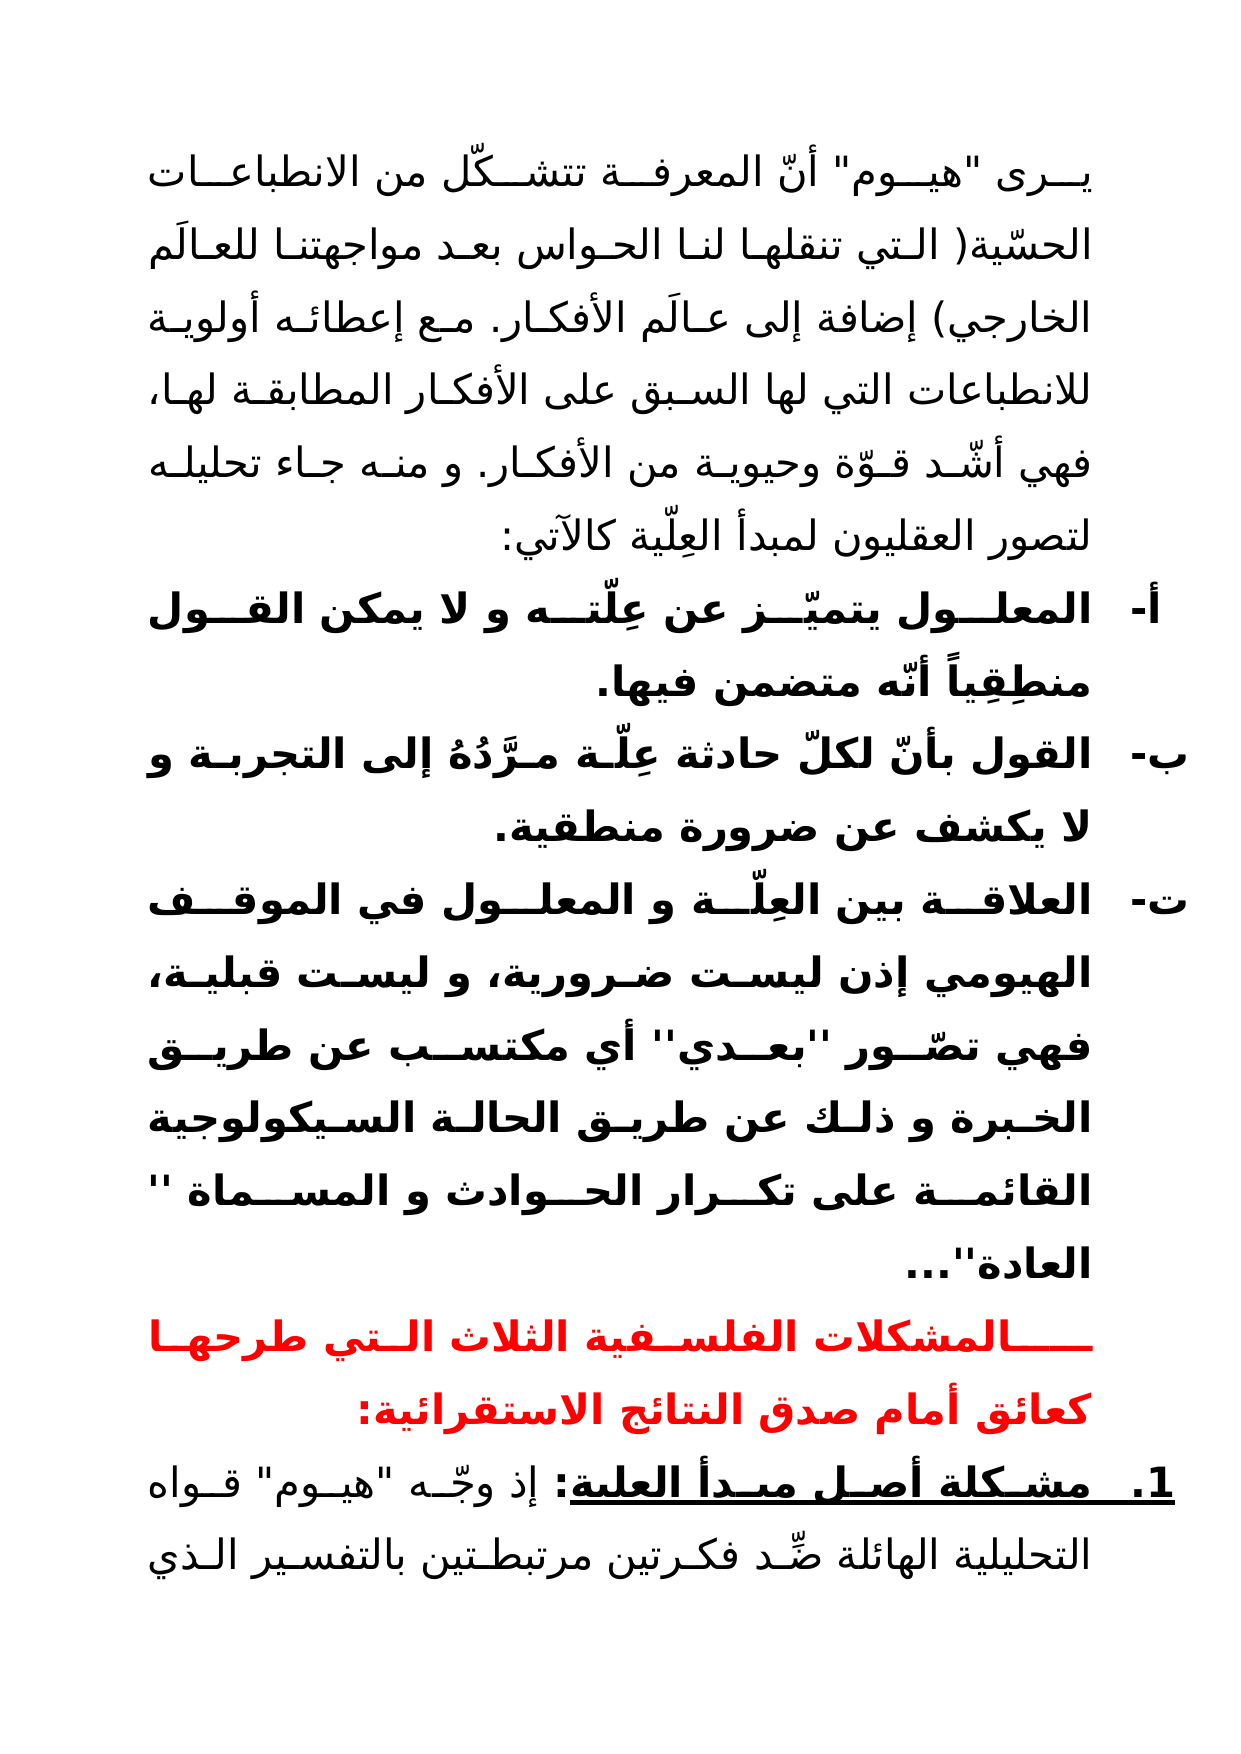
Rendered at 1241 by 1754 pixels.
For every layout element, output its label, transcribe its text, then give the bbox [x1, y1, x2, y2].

text يرى "هيوم" أنّ المعرفة تتشكّل من الانطباعات الحسّية( التي تنقلها لنا الحواس بعد مواجهتنا للعالَم الخارجي) إضافة إلى عالَم الأفكار. مع إعطائه أولوية للانطباعات التي لها السبق على الأفكار المطابقة لها، فهي أشّد قوّة وحيوية من الأفكار. و منه جاء تحليله لتصور العقليون لمبدأ العِلّية كالآتي: [148, 148, 1093, 560]
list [148, 1458, 1130, 1580]
text ــــالمشكلات الفلسفية الثلاث التي طرحها كعائق أمام صدق النتائج الاستقرائية: [148, 1313, 1093, 1434]
list القول بأنّ لكلّ حادثة عِلّة مرَّدُهُ إلى التجربة و لا يكشف عن ضرورة منطقية. [148, 730, 1130, 852]
list المعلول يتميّز عن عِلّته و لا يمكن القول منطِقِياً أنّه متضمن فيها. [148, 584, 1130, 706]
list العلاقة بين العِلّة و المعلول في الموقف الهيومي إذن ليست ضرورية، و ليست قبلية، فهي تصّور ''بعدي'' أي مكتسب عن طريق الخبرة و ذلك عن طريق الحالة السيكولوجية القائمة على تكرار الحوادث و المسماة '' العادة''... [148, 876, 1130, 1288]
